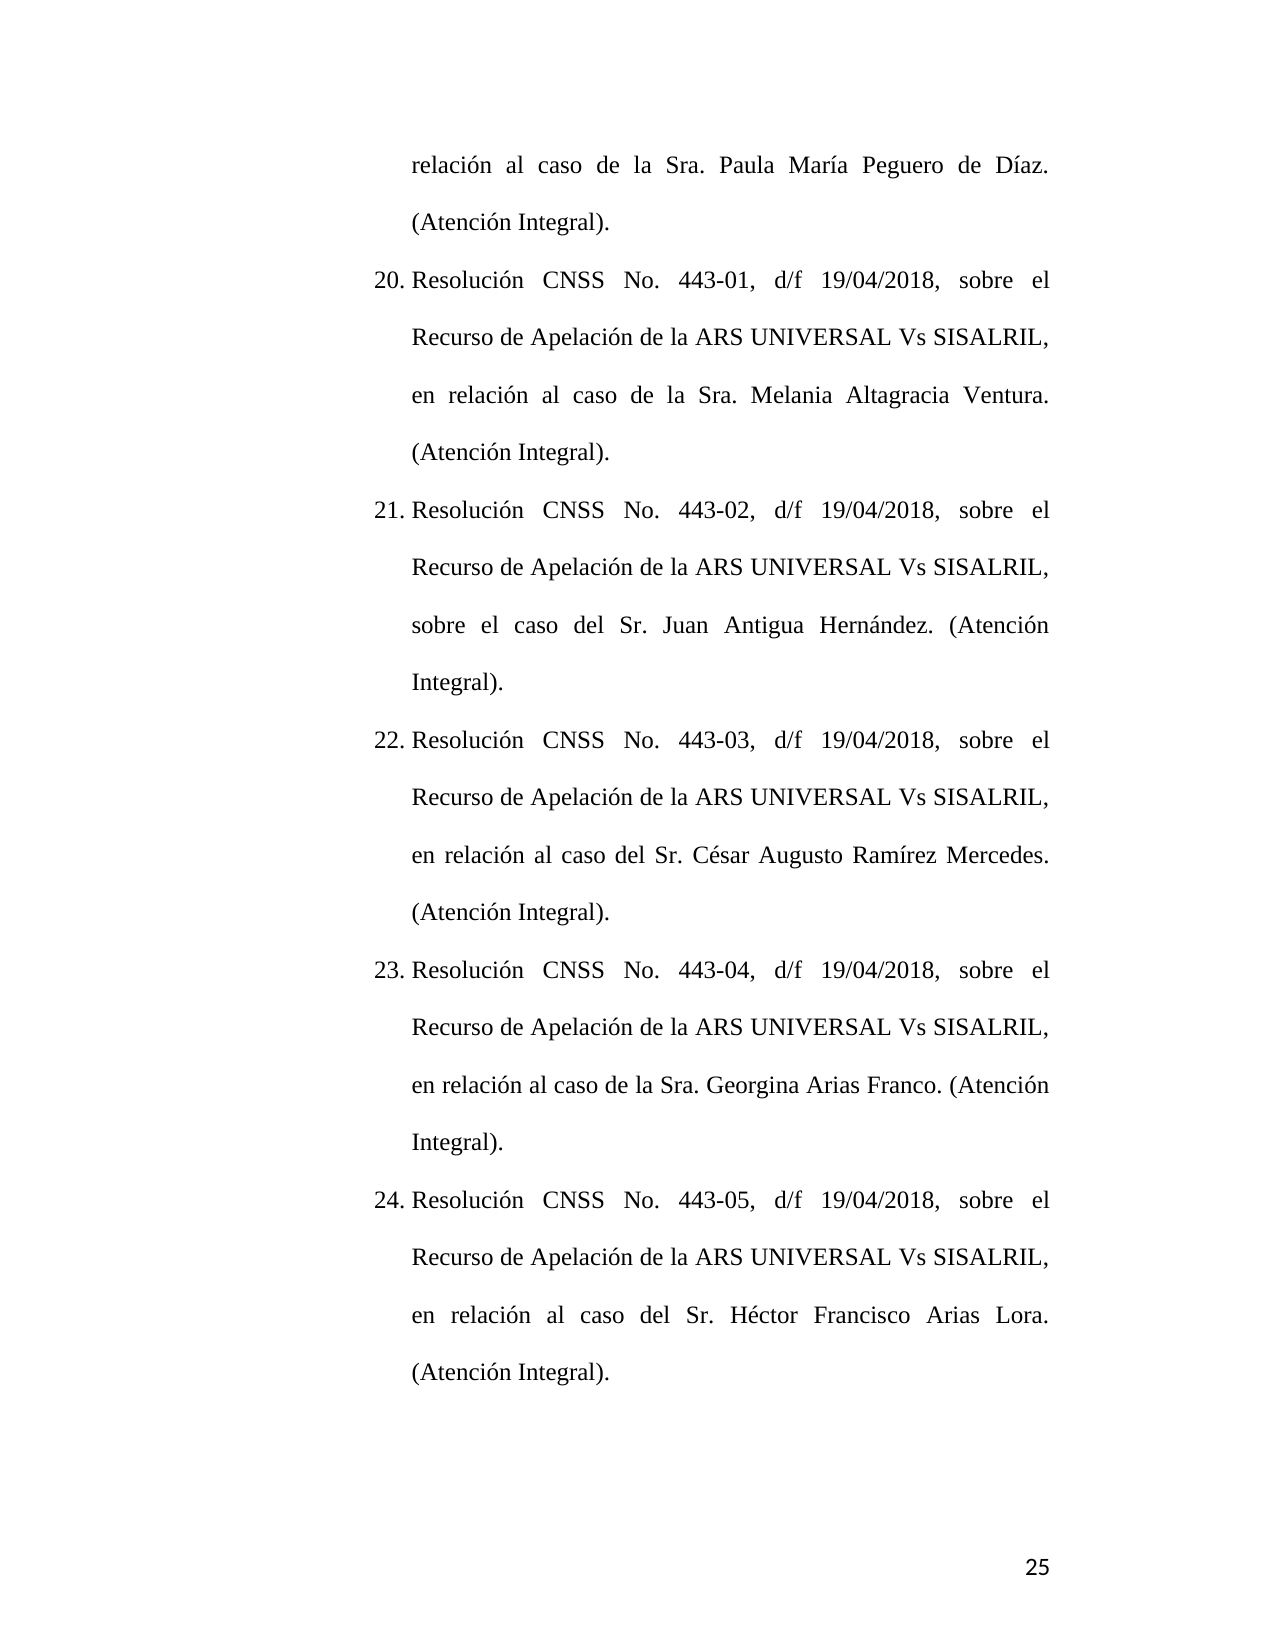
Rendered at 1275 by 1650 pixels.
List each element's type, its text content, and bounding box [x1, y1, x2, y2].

list Resolución CNSS No. 443-05, d/f 19/04/2018, sobre el Recurso de Apelación de la ARS UNIVERSAL Vs SISALRIL, en relación al caso del Sr. Héctor Francisco Arias Lora. (Atención Integral). [374, 1185, 1050, 1386]
list Resolución CNSS No. 443-02, d/f 19/04/2018, sobre el Recurso de Apelación de la ARS UNIVERSAL Vs SISALRIL, sobre el caso del Sr. Juan Antigua Hernández. (Atención Integral). [374, 495, 1050, 696]
list Resolución CNSS No. 443-04, d/f 19/04/2018, sobre el Recurso de Apelación de la ARS UNIVERSAL Vs SISALRIL, en relación al caso de la Sra. Georgina Arias Franco. (Atención Integral). [374, 955, 1050, 1156]
list Resolución CNSS No. 443-01, d/f 19/04/2018, sobre el Recurso de Apelación de la ARS UNIVERSAL Vs SISALRIL, en relación al caso de la Sra. Melania Altagracia Ventura. (Atención Integral). [374, 265, 1050, 466]
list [374, 150, 1050, 236]
list Resolución CNSS No. 443-03, d/f 19/04/2018, sobre el Recurso de Apelación de la ARS UNIVERSAL Vs SISALRIL, en relación al caso del Sr. César Augusto Ramírez Mercedes. (Atención Integral). [374, 725, 1050, 926]
